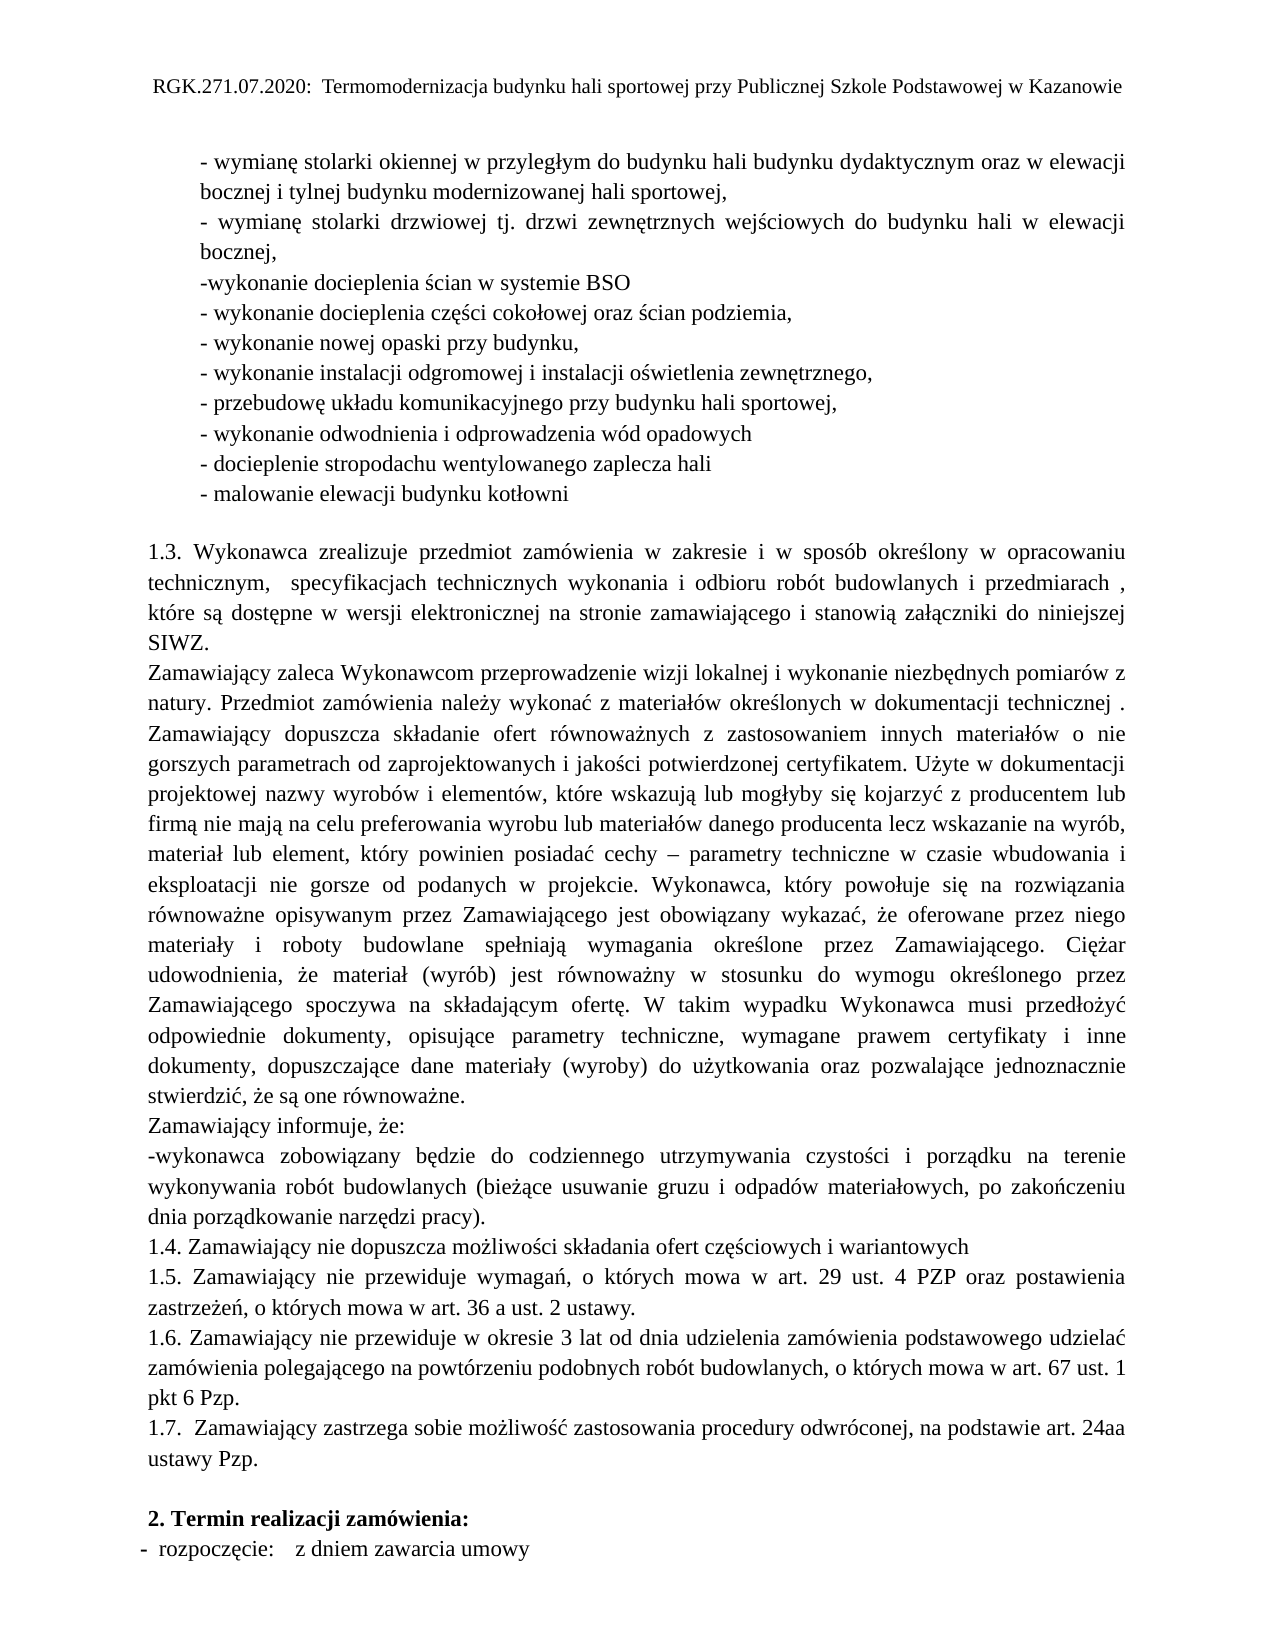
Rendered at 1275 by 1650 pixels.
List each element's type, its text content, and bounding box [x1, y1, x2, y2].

text 1.7. Zamawiający zastrzega sobie możliwość zastosowania procedury odwróconej, na podstawie art. 24aa ustawy Pzp. [148, 1414, 1127, 1471]
list 2. Termin realizacji zamówienia: [148, 1505, 1121, 1531]
list -wykonawca zobowiązany będzie do codziennego utrzymywania czystości i porządku na terenie wykonywania robót budowlanych (bieżące usuwanie gruzu i odpadów materiałowych, po zakończeniu dnia porządkowanie narzędzi pracy). [148, 1143, 1127, 1229]
list -wykonanie docieplenia ścian w systemie BSO [200, 268, 1127, 295]
list - wymianę stolarki drzwiowej tj. drzwi zewnętrznych wejściowych do budynku hali w elewacji bocznej, [200, 208, 1127, 265]
list - wykonanie odwodnienia i odprowadzenia wód opadowych [200, 419, 1127, 446]
list 1.3. Wykonawca zrealizuje przedmiot zamówienia w zakresie i w sposób określony w opracowaniu technicznym, specyfikacjach technicznych wykonania i odbioru robót budowlanych i przedmiarach , które są dostępne w wersji elektronicznej na stronie zamawiającego i stanowią załączniki do niniejszej SIWZ. [148, 538, 1127, 655]
list - wykonanie nowej opaski przy budynku, [200, 329, 1127, 355]
text - rozpoczęcie: z dniem zawarcia umowy [140, 1535, 1127, 1562]
list Zamawiający zaleca Wykonawcom przeprowadzenie wizji lokalnej i wykonanie niezbędnych pomiarów z natury. Przedmiot zamówienia należy wykonać z materiałów określonych w dokumentacji technicznej . Zamawiający dopuszcza składanie ofert równoważnych z zastosowaniem innych materiałów o nie gorszych parametrach od zaprojektowanych i jakości potwierdzonej certyfikatem. Użyte w dokumentacji projektowej nazwy wyrobów i elementów, które wskazują lub mogłyby się kojarzyć z producentem lub firmą nie mają na celu preferowania wyrobu lub materiałów danego producenta lecz wskazanie na wyrób, materiał lub element, który powinien posiadać cechy – parametry techniczne w czasie wbudowania i eksploatacji nie gorsze od podanych w projekcie. Wykonawca, który powołuje się na rozwiązania równoważne opisywanym przez Zamawiającego jest obowiązany wykazać, że oferowane przez niego materiały i roboty budowlane spełniają wymagania określone przez Zamawiającego. Ciężar udowodnienia, że materiał (wyrób) jest równoważny w stosunku do wymogu określonego przez Zamawiającego spoczywa na składającym ofertę. W takim wypadku Wykonawca musi przedłożyć odpowiednie dokumenty, opisujące parametry techniczne, wymagane prawem certyfikaty i inne dokumenty, dopuszczające dane materiały (wyroby) do użytkowania oraz pozwalające jednoznacznie stwierdzić, że są one równoważne. [148, 659, 1127, 1108]
list - wykonanie instalacji odgromowej i instalacji oświetlenia zewnętrznego, [200, 359, 1127, 386]
list - malowanie elewacji budynku kotłowni [200, 480, 1127, 506]
list Zamawiający informuje, że: [148, 1112, 1127, 1139]
text 1.4. Zamawiający nie dopuszcza możliwości składania ofert częściowych i wariantowych [148, 1233, 1127, 1259]
text 1.6. Zamawiający nie przewiduje w okresie 3 lat od dnia udzielenia zamówienia podstawowego udzielać zamówienia polegającego na powtórzeniu podobnych robót budowlanych, o których mowa w art. 67 ust. 1 pkt 6 Pzp. [148, 1324, 1127, 1411]
list - wymianę stolarki okiennej w przyległym do budynku hali budynku dydaktycznym oraz w elewacji bocznej i tylnej budynku modernizowanej hali sportowej, [200, 148, 1127, 204]
text 1.5. Zamawiający nie przewiduje wymagań, o których mowa w art. 29 ust. 4 PZP oraz postawienia zastrzeżeń, o których mowa w art. 36 a ust. 2 ustawy. [148, 1263, 1127, 1320]
list - przebudowę układu komunikacyjnego przy budynku hali sportowej, [200, 389, 1127, 416]
list - docieplenie stropodachu wentylowanego zaplecza hali [200, 450, 1127, 476]
list - wykonanie docieplenia części cokołowej oraz ścian podziemia, [200, 299, 1127, 325]
